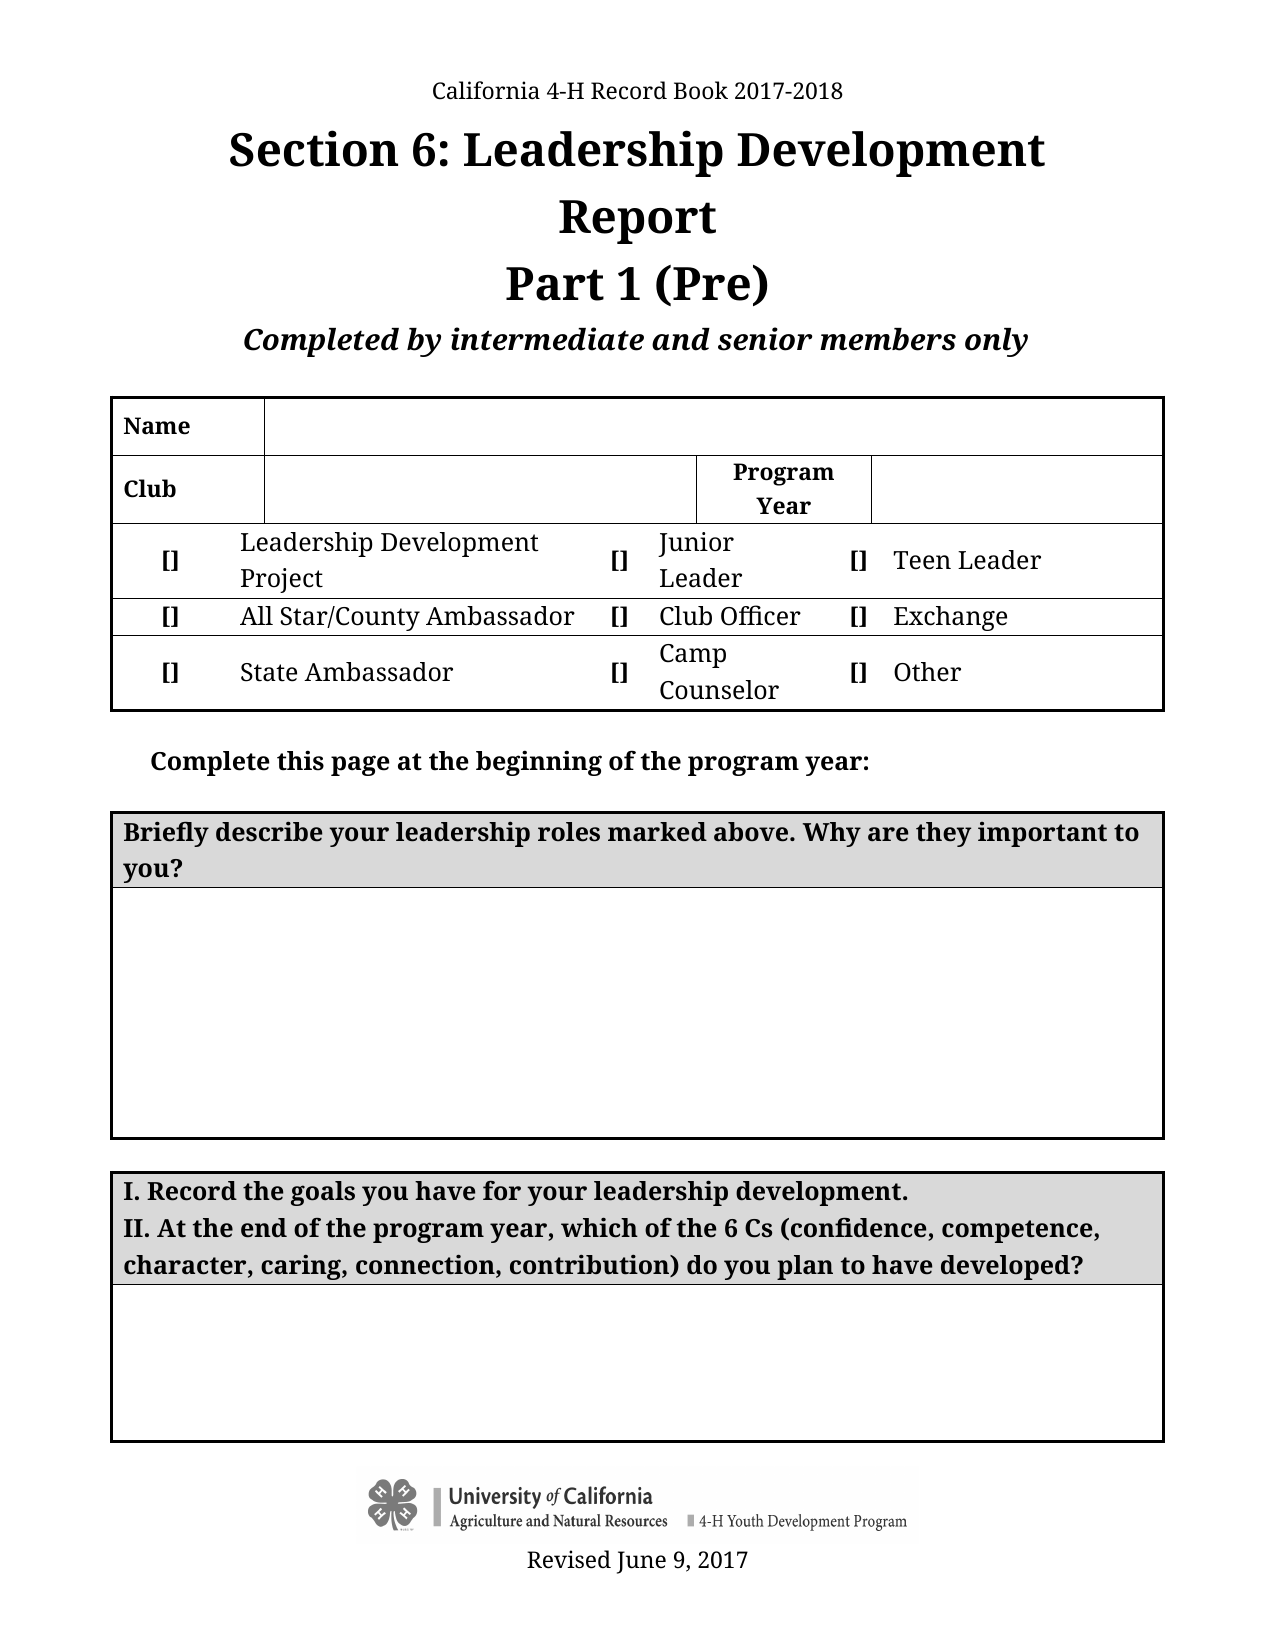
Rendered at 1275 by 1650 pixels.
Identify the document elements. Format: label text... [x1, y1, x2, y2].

table_header Briefly describe your leadership roles marked above. Why are they important to you? [113, 814, 1162, 887]
table_cell [] [591, 636, 648, 709]
table_header [265, 399, 1162, 455]
table_cell Program Year [697, 456, 871, 523]
table_cell Exchange [882, 599, 1162, 635]
table_cell [] [835, 636, 882, 709]
picture [356, 1466, 919, 1544]
text Complete this page at the beginning of the program year: [150, 743, 1125, 777]
table_cell [] [113, 524, 228, 597]
table_cell [113, 1285, 1162, 1440]
text Section 6: Leadership Development Report [150, 117, 1125, 247]
table_cell Junior Leader [648, 524, 835, 597]
table_cell [] [835, 524, 882, 597]
table_cell [] [113, 636, 228, 709]
table_cell All Star/County Ambassador [229, 599, 591, 635]
table_cell Club Officer [648, 599, 835, 635]
table_cell [113, 888, 1162, 1137]
table_cell [] [835, 599, 882, 635]
table_cell [872, 456, 1162, 523]
table_cell Leadership Development Project [229, 524, 591, 597]
table_cell State Ambassador [229, 636, 591, 709]
table_cell Teen Leader [882, 524, 1162, 597]
text Completed by intermediate and senior members only [150, 319, 1125, 359]
text Part 1 (Pre) [150, 252, 1125, 314]
table_cell Other [882, 636, 1162, 709]
table_header Name [113, 399, 264, 455]
table_cell Club [113, 456, 264, 523]
table_header I. Record the goals you have for your leadership development. II. At the end of the program year, which of the 6 Cs (confidence, competence, character, caring, connection, contribution) do you plan to have developed? [113, 1174, 1162, 1284]
table_cell [] [591, 599, 648, 635]
table_cell [] [113, 599, 228, 635]
table_cell [265, 456, 696, 523]
table_cell [] [591, 524, 648, 597]
table_cell Camp Counselor [648, 636, 835, 709]
